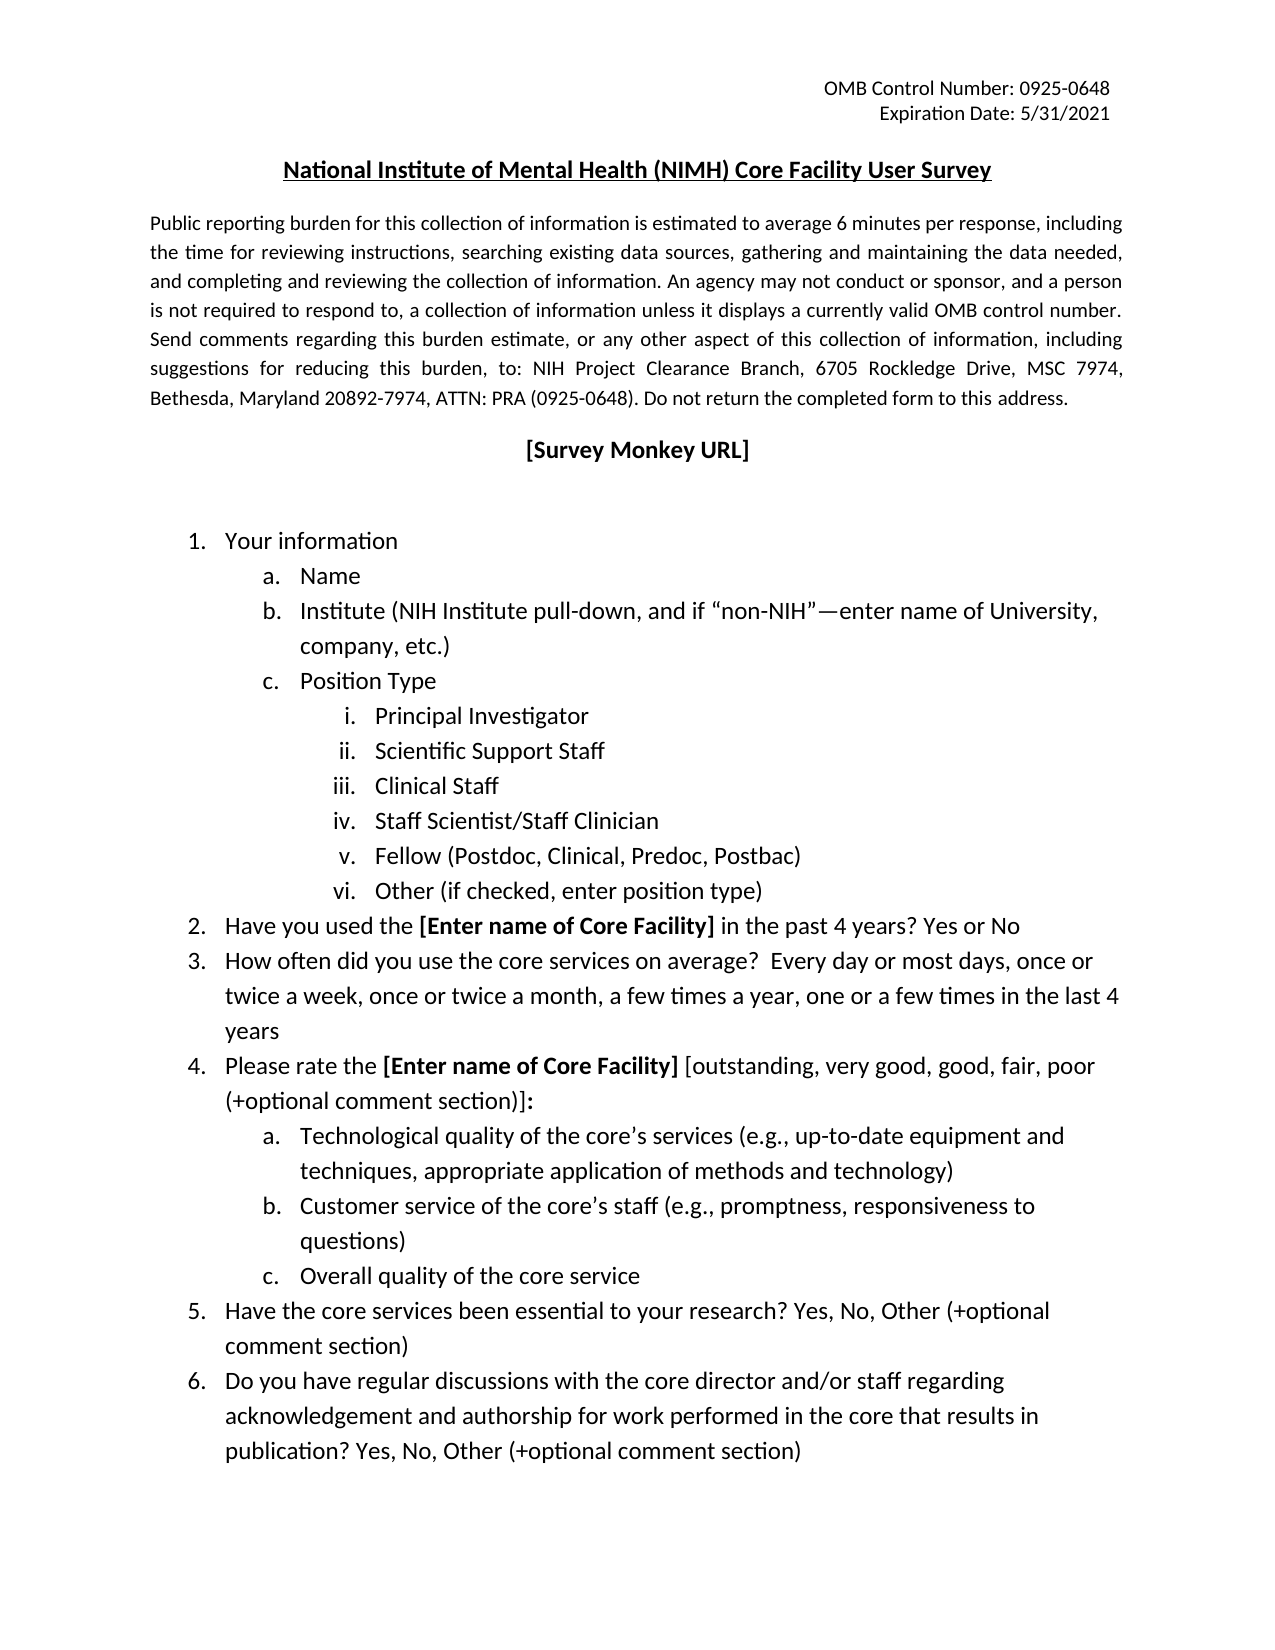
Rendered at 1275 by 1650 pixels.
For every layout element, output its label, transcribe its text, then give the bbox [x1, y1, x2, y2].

list How often did you use the core services on average? Every day or most days, once or twice a week, once or twice a month, a few times a year, one or a few times in the last 4 years [187, 946, 1125, 1046]
list Your information [187, 526, 1125, 556]
text National Institute of Mental Health (NIMH) Core Facility User Survey [150, 154, 1125, 184]
list Name [262, 561, 1125, 591]
list Institute (NIH Institute pull-down, and if “non-NIH”—enter name of University, company, etc.) [262, 596, 1125, 661]
list Have the core services been essential to your research? Yes, No, Other (+optional comment section) [187, 1296, 1125, 1361]
list Staff Scientist/Staff Clinician [356, 806, 1125, 836]
list Fellow (Postdoc, Clinical, Predoc, Postbac) [356, 841, 1125, 871]
list Clinical Staff [356, 771, 1125, 801]
list Scientific Support Staff [356, 736, 1125, 766]
list Please rate the [Enter name of Core Facility] [outstanding, very good, good, fair, poor (+optional comment section)]: [187, 1051, 1125, 1116]
list Other (if checked, enter position type) [356, 876, 1125, 906]
list Overall quality of the core service [262, 1261, 1125, 1291]
list Position Type [262, 666, 1125, 696]
list Have you used the [Enter name of Core Facility] in the past 4 years? Yes or No [187, 911, 1125, 941]
text [Survey Monkey URL] [150, 435, 1125, 465]
text Public reporting burden for this collection of information is estimated to average 6 minutes per response, including the time for reviewing instructions, searching existing data sources, gathering and maintaining the data needed, and completing and reviewing the collection of information. An agency may not conduct or sponsor, and a person is not required to respond to, a collection of information unless it displays a currently valid OMB control number. Send comments regarding this burden estimate, or any other aspect of this collection of information, including suggestions for reducing this burden, to: NIH Project Clearance Branch, 6705 Rockledge Drive, MSC 7974, Bethesda, Maryland 20892-7974, ATTN: PRA (0925-0648). Do not return the completed form to this address. [150, 210, 1125, 410]
list Do you have regular discussions with the core director and/or staff regarding acknowledgement and authorship for work performed in the core that results in publication? Yes, No, Other (+optional comment section) [187, 1366, 1125, 1466]
list Customer service of the core’s staff (e.g., promptness, responsiveness to questions) [262, 1191, 1125, 1256]
list Technological quality of the core’s services (e.g., up-to-date equipment and techniques, appropriate application of methods and technology) [262, 1121, 1125, 1186]
list Principal Investigator [356, 701, 1125, 731]
